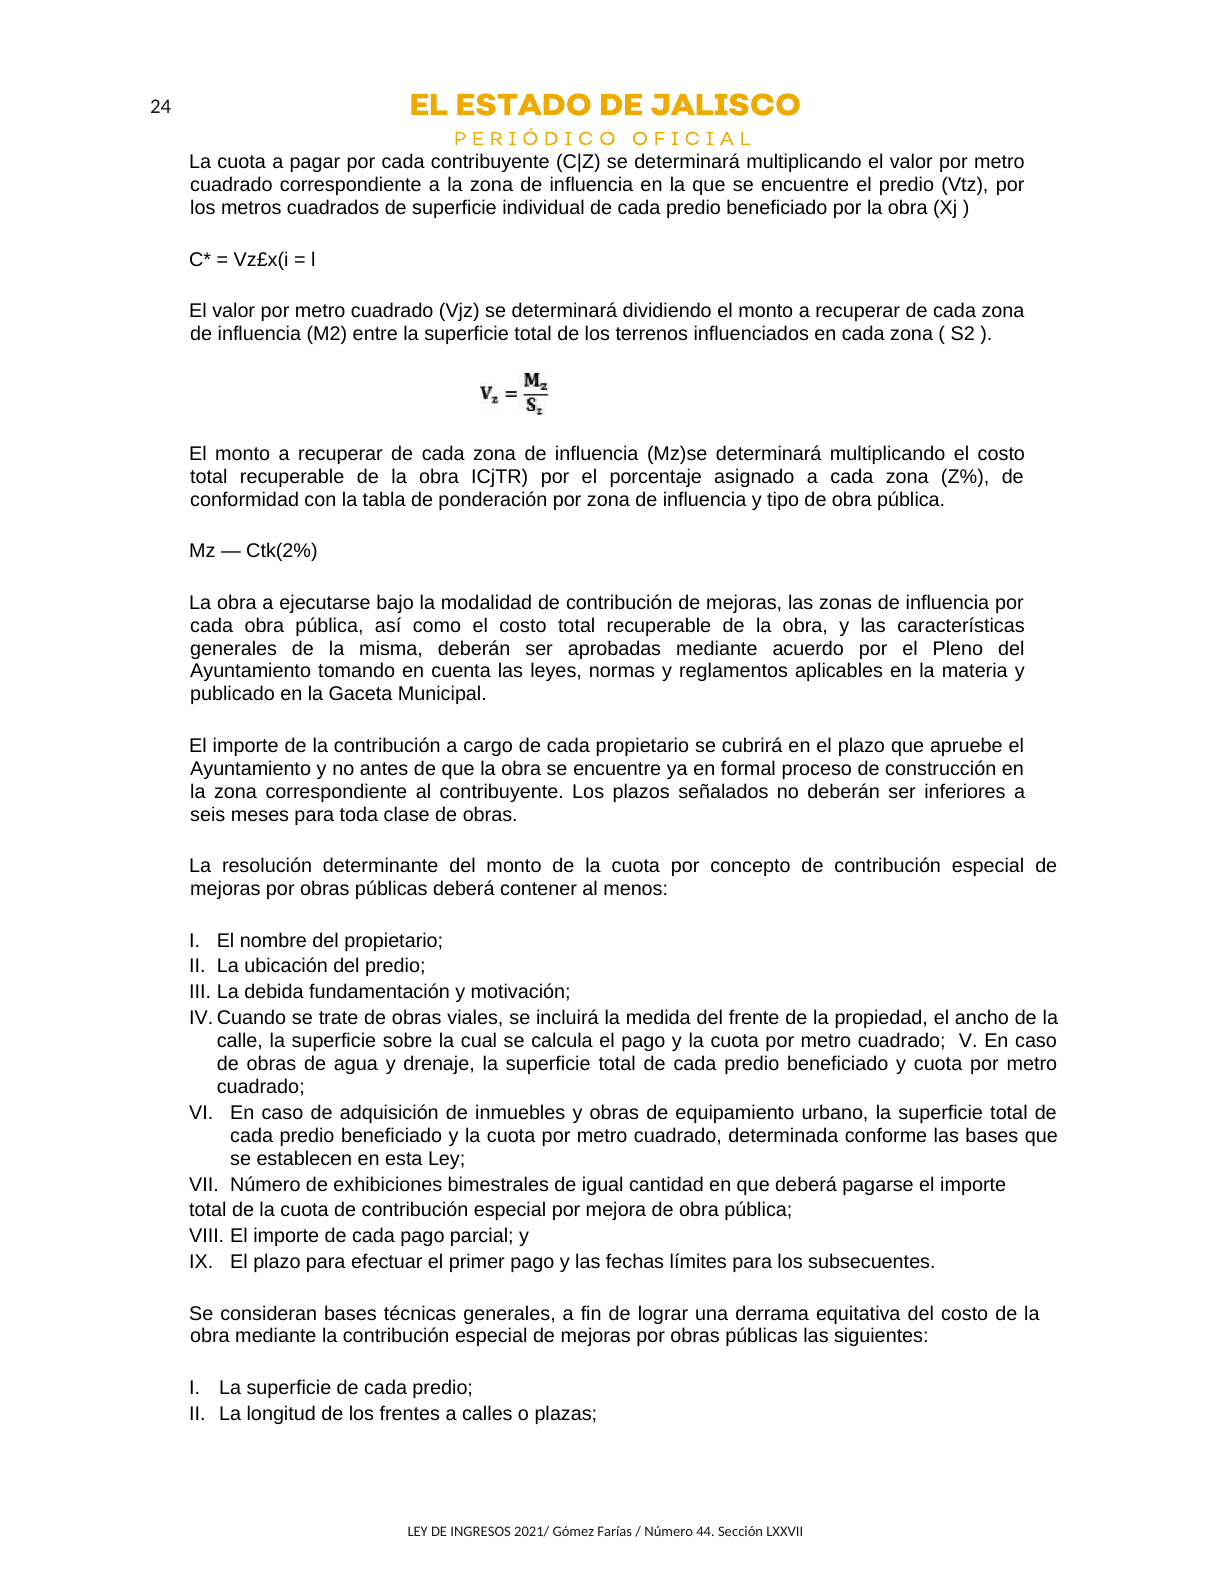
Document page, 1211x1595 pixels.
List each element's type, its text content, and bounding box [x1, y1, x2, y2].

list El plazo para efectuar el primer pago y las fechas límites para los subsecuentes. [189, 1250, 1059, 1273]
list Cuando se trate de obras viales, se incluirá la medida del frente de la propiedad, el ancho de la calle, la superficie sobre la cual se calcula el pago y la cuota por metro cuadrado; V. En caso de obras de agua y drenaje, la superficie total de cada predio beneficiado y cuota por metro cuadrado; [189, 1006, 1059, 1097]
text total de la cuota de contribución especial por mejora de obra pública; [189, 1198, 1059, 1221]
text La cuota a pagar por cada contribuyente (C|Z) se determinará multiplicando el valor por metro cuadrado correspondiente a la zona de influencia en la que se encuentre el predio (Vtz), por los metros cuadrados de superficie individual de cada predio beneficiado por la obra (Xj ) [189, 150, 1026, 218]
text El monto a recuperar de cada zona de influencia (Mz)se determinará multiplicando el costo total recuperable de la obra ICjTR) por el porcentaje asignado a cada zona (Z%), de conformidad con la tabla de ponderación por zona de influencia y tipo de obra pública. [189, 442, 1026, 510]
list La superficie de cada predio; [189, 1376, 1059, 1399]
text Mz — Ctk(2%) [189, 539, 1059, 562]
text Se consideran bases técnicas generales, a fin de lograr una derrama equitativa del costo de la obra mediante la contribución especial de mejoras por obras públicas las siguientes: [189, 1301, 1041, 1347]
text El valor por metro cuadrado (Vjz) se determinará dividiendo el monto a recuperar de cada zona de influencia (M2) entre la superficie total de los terrenos influenciados en cada zona ( S2 ). [189, 299, 1026, 344]
list El nombre del propietario; [189, 928, 1059, 951]
list En caso de adquisición de inmuebles y obras de equipamiento urbano, la superficie total de cada predio beneficiado y la cuota por metro cuadrado, determinada conforme las bases que se establecen en esta Ley; [189, 1101, 1059, 1169]
list La debida fundamentación y motivación; [189, 980, 1059, 1003]
text El importe de la contribución a cargo de cada propietario se cubrirá en el plazo que apruebe el Ayuntamiento y no antes de que la obra se encuentre ya en formal proceso de construcción en la zona correspondiente al contribuyente. Los plazos señalados no deberán ser inferiores a seis meses para toda clase de obras. [189, 734, 1026, 825]
list La longitud de los frentes a calles o plazas; [189, 1402, 1059, 1424]
text C* = Vz£x(i = l [189, 247, 1059, 270]
list La ubicación del predio; [189, 954, 1059, 977]
text La resolución determinante del monto de la cuota por concepto de contribución especial de mejoras por obras públicas deberá contener al menos: [189, 854, 1059, 900]
text La obra a ejecutarse bajo la modalidad de contribución de mejoras, las zonas de influencia por cada obra pública, así como el costo total recuperable de la obra, y las características generales de la misma, deberán ser aprobadas mediante acuerdo por el Pleno del Ayuntamiento tomando en cuenta las leyes, normas y reglamentos aplicables en la materia y publicado en la Gaceta Municipal. [189, 591, 1026, 705]
list Número de exhibiciones bimestrales de igual cantidad en que deberá pagarse el importe [189, 1172, 1059, 1195]
list El importe de cada pago parcial; y [189, 1224, 1059, 1247]
picture [479, 370, 550, 415]
